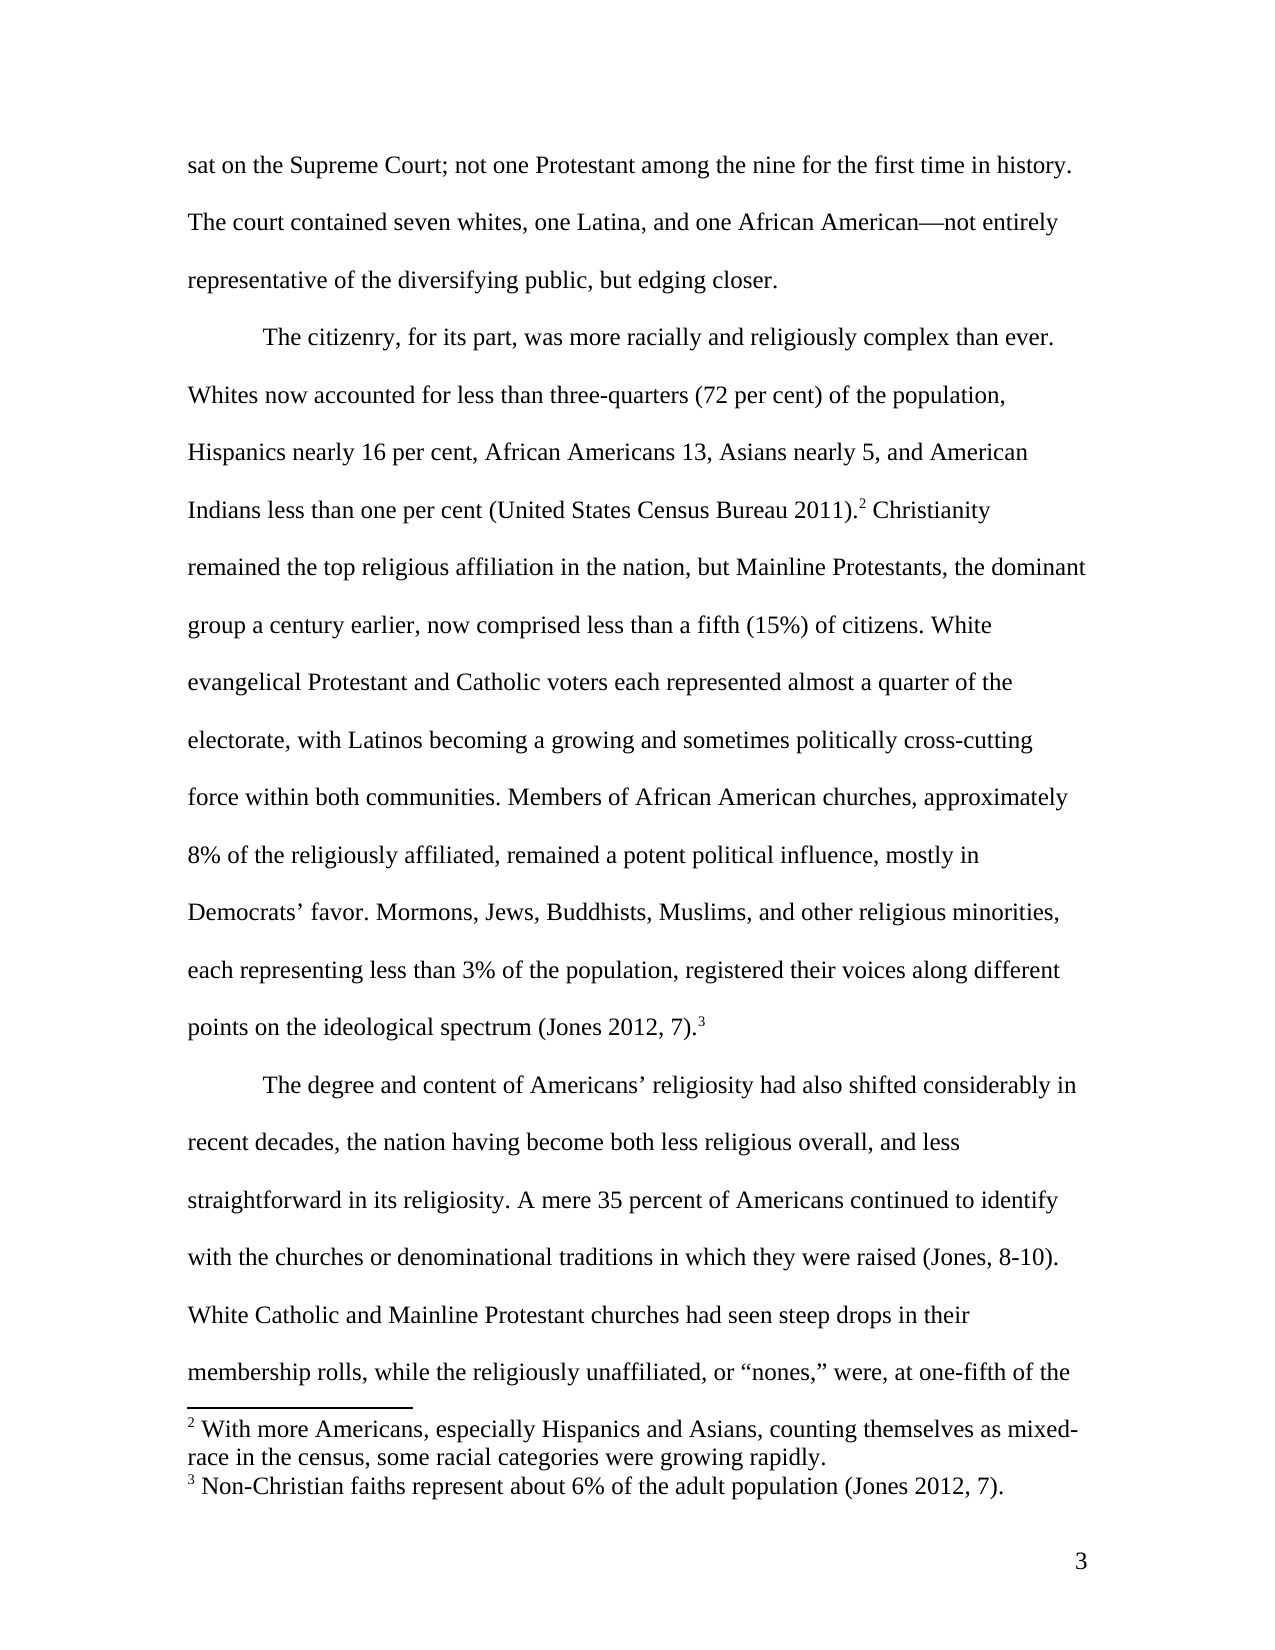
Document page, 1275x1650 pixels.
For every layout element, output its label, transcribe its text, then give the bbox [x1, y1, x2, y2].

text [187, 150, 1087, 294]
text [187, 1070, 1087, 1386]
text The citizenry, for its part, was more racially and religiously complex than ever. Whites now accounted for less than three-quarters (72 per cent) of the population, Hispanics nearly 16 per cent, African Americans 13, Asians nearly 5, and American Indians less than one per cent (United States Census Bureau 2011). Christianity remained the top religious affiliation in the nation, but Mainline Protestants, the dominant group a century earlier, now comprised less than a fifth (15%) of citizens. White evangelical Protestant and Catholic voters each represented almost a quarter of the electorate, with Latinos becoming a growing and sometimes politically cross-cutting force within both communities. Members of African American churches, approximately 8% of the religiously affiliated, remained a potent political influence, mostly in Democrats’ favor. Mormons, Jews, Buddhists, Muslims, and other religious minorities, each representing less than 3% of the population, registered their voices along different points on the ideological spectrum (Jones 2012, 7). [187, 322, 1087, 1041]
